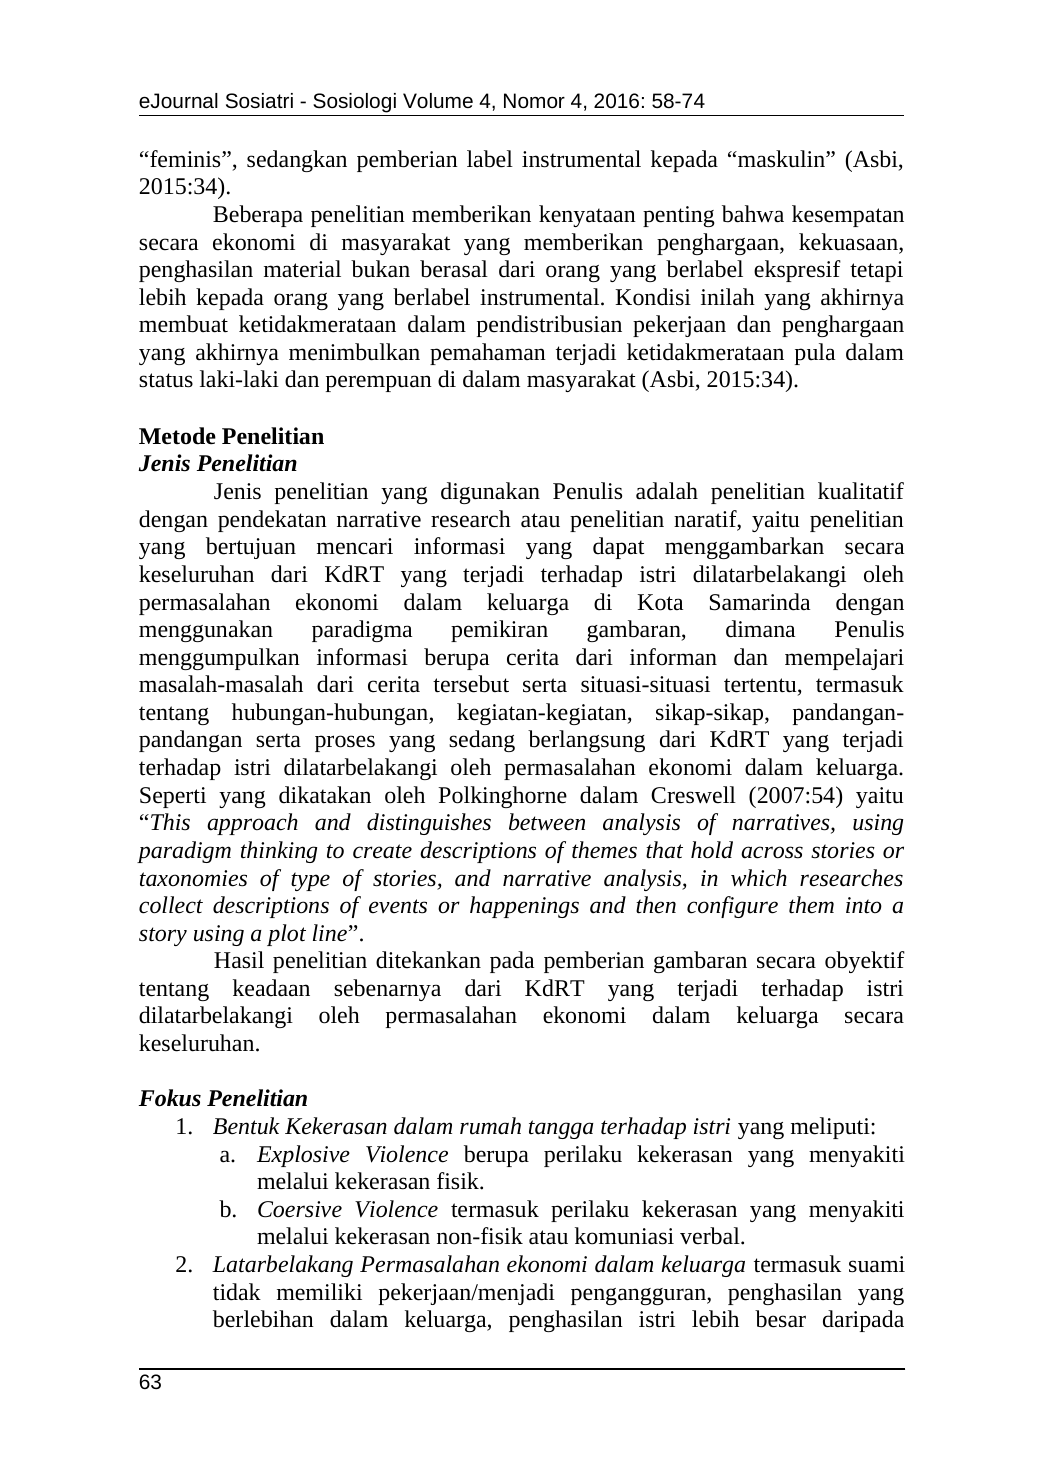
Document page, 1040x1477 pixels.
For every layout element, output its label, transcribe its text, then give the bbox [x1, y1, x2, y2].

list Bentuk Kekerasan dalam rumah tangga terhadap istri yang meliputi: [175, 1112, 905, 1139]
list Explosive Violence berupa perilaku kekerasan yang menyakiti melalui kekerasan fisik. [219, 1139, 905, 1195]
text Metode Penelitian [139, 422, 905, 449]
list Coersive Violence termasuk perilaku kekerasan yang menyakiti melalui kekerasan non-fisik atau komuniasi verbal. [219, 1195, 905, 1250]
text Fokus Penelitian [139, 1084, 905, 1112]
text Hasil penelitian ditekankan pada pemberian gambaran secara obyektif tentang keadaan sebenarnya dari KdRT yang terjadi terhadap istri dilatarbelakangi oleh permasalahan ekonomi dalam keluarga secara keseluruhan. [139, 946, 905, 1057]
text Jenis Penelitian [139, 449, 905, 477]
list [175, 1250, 905, 1333]
text Beberapa penelitian memberikan kenyataan penting bahwa kesempatan secara ekonomi di masyarakat yang memberikan penghargaan, kekuasaan, penghasilan material bukan berasal dari orang yang berlabel ekspresif tetapi lebih kepada orang yang berlabel instrumental. Kondisi inilah yang akhirnya membuat ketidakmerataan dalam pendistribusian pekerjaan dan penghargaan yang akhirnya menimbulkan pemahaman terjadi ketidakmerataan pula dalam status laki-laki dan perempuan di dalam masyarakat (Asbi, 2015:34). [139, 200, 905, 393]
text Jenis penelitian yang digunakan Penulis adalah penelitian kualitatif dengan pendekatan narrative research atau penelitian naratif, yaitu penelitian yang bertujuan mencari informasi yang dapat menggambarkan secara keseluruhan dari KdRT yang terjadi terhadap istri dilatarbelakangi oleh permasalahan ekonomi dalam keluarga di Kota Samarinda dengan menggunakan paradigma pemikiran gambaran, dimana Penulis menggumpulkan informasi berupa cerita dari informan dan mempelajari masalah-masalah dari cerita tersebut serta situasi-situasi tertentu, termasuk tentang hubungan-hubungan, kegiatan-kegiatan, sikap-sikap, pandangan-pandangan serta proses yang sedang berlangsung dari KdRT yang terjadi terhadap istri dilatarbelakangi oleh permasalahan ekonomi dalam keluarga. Seperti yang dikatakan oleh Polkinghorne dalam Creswell (2007:54) yaitu “This approach and distinguishes between analysis of narratives, using paradigm thinking to create descriptions of themes that hold across stories or taxonomies of type of stories, and narrative analysis, in which researches collect descriptions of events or happenings and then configure them into a story using a plot line”. [139, 477, 905, 946]
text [139, 145, 905, 200]
